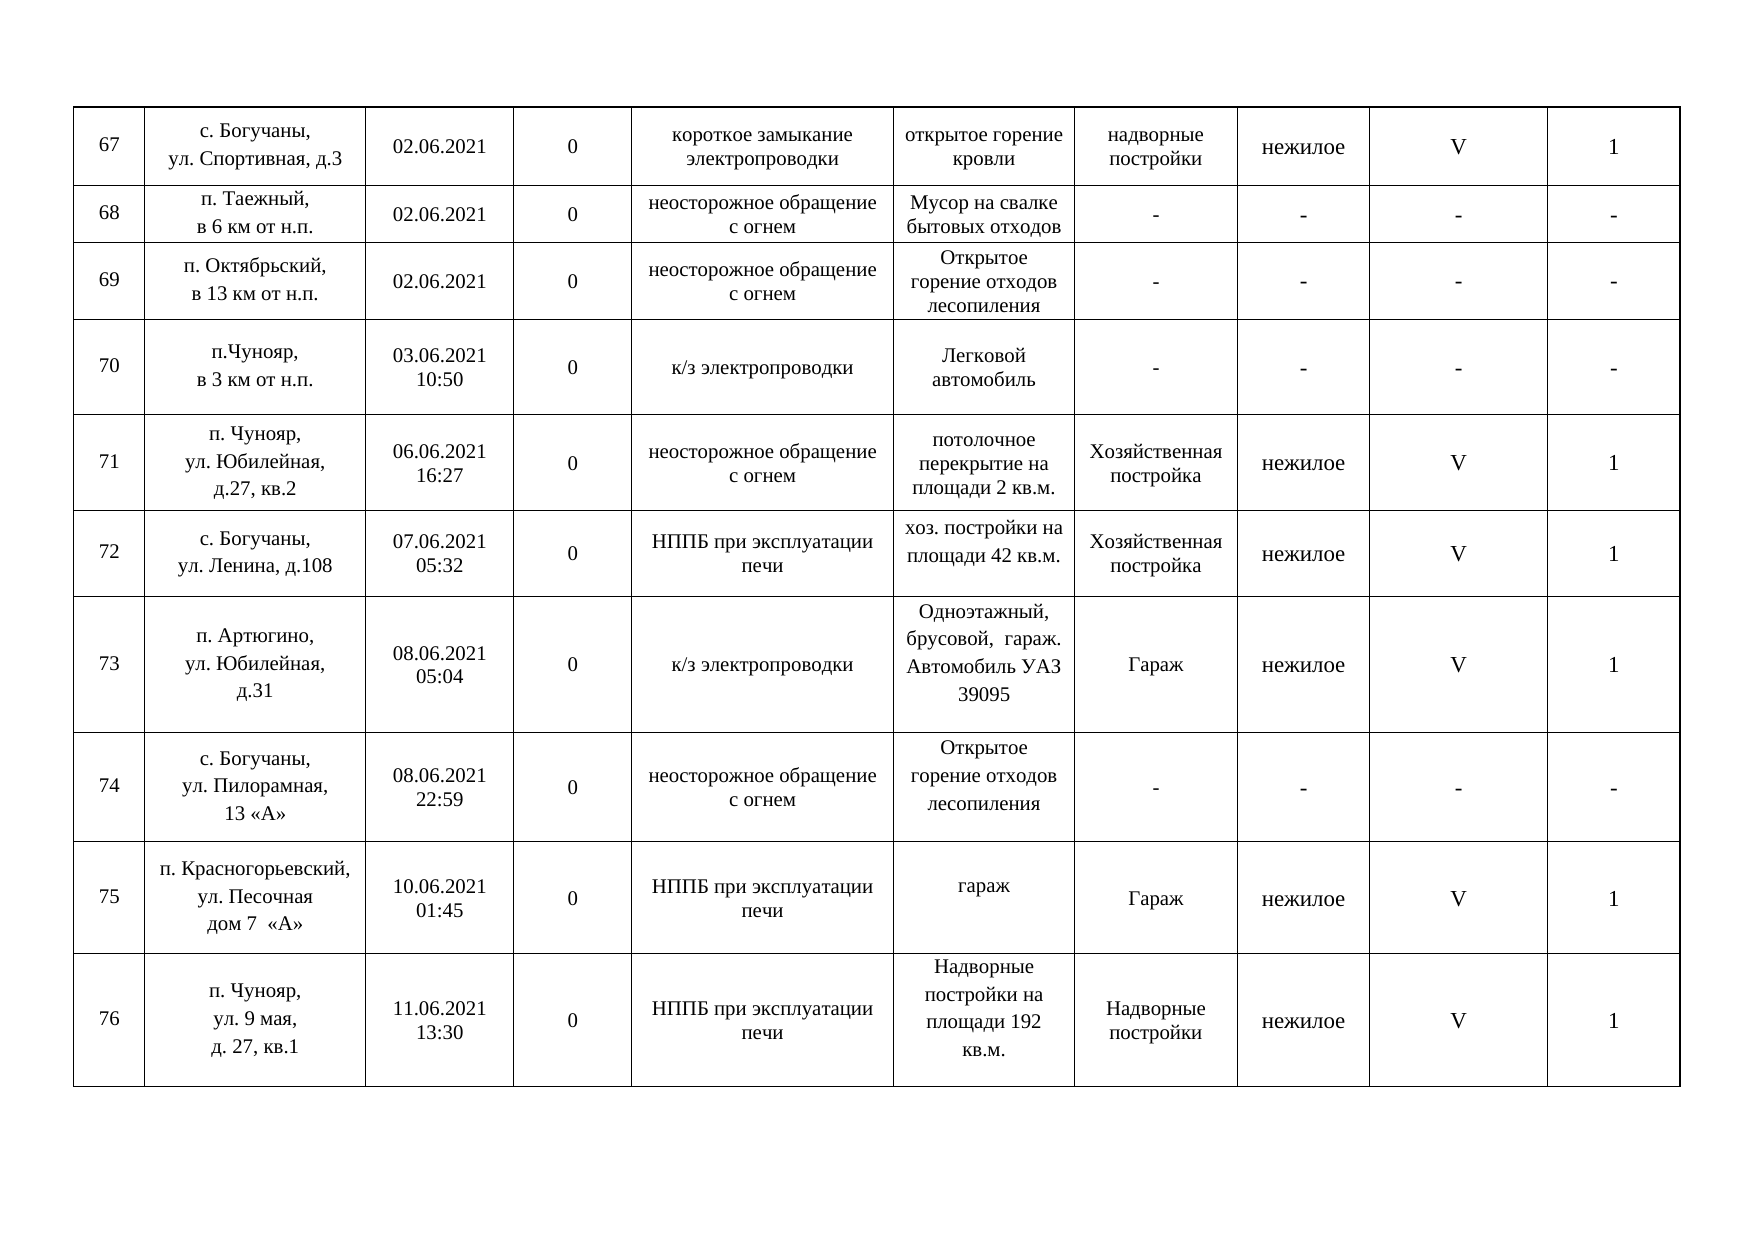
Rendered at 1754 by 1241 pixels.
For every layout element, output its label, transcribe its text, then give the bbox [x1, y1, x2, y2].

table_cell нежилое [1238, 954, 1369, 1086]
table_cell - [1548, 320, 1679, 414]
table_cell Легковой автомобиль [894, 320, 1074, 414]
table_cell - [1075, 733, 1237, 841]
table_cell Открытое горение отходов лесопиления [894, 733, 1074, 841]
table_cell 02.06.2021 [366, 108, 513, 185]
table_cell п. Таежный, в 6 км от н.п. [145, 186, 365, 242]
table_cell короткое замыкание электропроводки [632, 108, 893, 185]
table_cell Гараж [1075, 842, 1237, 953]
table_cell открытое горение кровли [894, 108, 1074, 185]
table_cell 1 [1548, 842, 1679, 953]
table_cell 02.06.2021 [366, 186, 513, 242]
table_cell с. Богучаны, ул. Спортивная, д.3 [145, 108, 365, 185]
table_cell Гараж [1075, 597, 1237, 732]
table_cell неосторожное обращение с огнем [632, 415, 893, 510]
table_cell Мусор на свалке бытовых отходов [894, 186, 1074, 242]
table_cell - [1370, 186, 1547, 242]
table_cell 10.06.2021 01:45 [366, 842, 513, 953]
table_cell V [1370, 597, 1547, 732]
table_cell - [1548, 733, 1679, 841]
table_cell 1 [1548, 511, 1679, 596]
table_cell 07.06.2021 05:32 [366, 511, 513, 596]
table_cell 08.06.2021 22:59 [366, 733, 513, 841]
table_cell 0 [514, 108, 631, 185]
table_cell - [1075, 186, 1237, 242]
table_cell 0 [514, 415, 631, 510]
table_cell V [1370, 108, 1547, 185]
table_cell - [1075, 320, 1237, 414]
table_cell НППБ при эксплуатации печи [632, 511, 893, 596]
table_cell 08.06.2021 05:04 [366, 597, 513, 732]
table_cell с. Богучаны, ул. Пилорамная, 13 «А» [145, 733, 365, 841]
table_cell 11.06.2021 13:30 [366, 954, 513, 1086]
table_cell 06.06.2021 16:27 [366, 415, 513, 510]
table_cell - [1075, 243, 1237, 319]
table_cell Хозяйственная постройка [1075, 415, 1237, 510]
table_cell п. Красногорьевский, ул. Песочная дом 7 «А» [145, 842, 365, 953]
table_cell 02.06.2021 [366, 243, 513, 319]
table_cell V [1370, 954, 1547, 1086]
table_cell 1 [1548, 597, 1679, 732]
table_cell 03.06.2021 10:50 [366, 320, 513, 414]
table_cell 0 [514, 842, 631, 953]
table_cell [632, 954, 893, 1086]
table_cell 0 [514, 186, 631, 242]
table_cell 76 [74, 954, 144, 1086]
table_cell Надворные постройки [1075, 954, 1237, 1086]
table_cell - [1548, 186, 1679, 242]
table_cell потолочное перекрытие на площади 2 кв.м. [894, 415, 1074, 510]
table_cell 0 [514, 511, 631, 596]
table_cell п. Артюгино, ул. Юбилейная, д.31 [145, 597, 365, 732]
table_cell к/з электропроводки [632, 320, 893, 414]
table_cell Надворные постройки на площади 192 кв.м. [894, 954, 1074, 1086]
table_cell 0 [514, 954, 631, 1086]
table_cell Хозяйственная постройка [1075, 511, 1237, 596]
table_cell - [1238, 243, 1369, 319]
table_cell - [1548, 243, 1679, 319]
table_cell нежилое [1238, 415, 1369, 510]
table_cell - [1238, 186, 1369, 242]
table_cell 73 [74, 597, 144, 732]
table_cell надворные постройки [1075, 108, 1237, 185]
table_cell 0 [514, 320, 631, 414]
table_cell НППБ при эксплуатации печи [632, 842, 893, 953]
table_cell - [1370, 320, 1547, 414]
table_cell Открытое горение отходов лесопиления [894, 243, 1074, 319]
table_cell - [1238, 320, 1369, 414]
table_cell - [1370, 733, 1547, 841]
table_cell 68 [74, 186, 144, 242]
table_cell нежилое [1238, 108, 1369, 185]
table_cell нежилое [1238, 842, 1369, 953]
table_cell 71 [74, 415, 144, 510]
table_cell 1 [1548, 954, 1679, 1086]
table_cell 75 [74, 842, 144, 953]
table_cell V [1370, 415, 1547, 510]
table_cell 0 [514, 597, 631, 732]
table_cell нежилое [1238, 511, 1369, 596]
table_cell 74 [74, 733, 144, 841]
table_cell V [1370, 842, 1547, 953]
table_cell Одноэтажный, брусовой, гараж. Автомобиль УАЗ 39095 [894, 597, 1074, 732]
table_cell 1 [1548, 415, 1679, 510]
table_cell неосторожное обращение с огнем [632, 243, 893, 319]
table_cell хоз. постройки на площади 42 кв.м. [894, 511, 1074, 596]
table_cell нежилое [1238, 597, 1369, 732]
table_cell п. Чунояр, ул. Юбилейная, д.27, кв.2 [145, 415, 365, 510]
table_cell - [1238, 733, 1369, 841]
table_cell гараж [894, 842, 1074, 953]
table_cell - [1370, 243, 1547, 319]
table_cell неосторожное обращение с огнем [632, 733, 893, 841]
table_cell 1 [1548, 108, 1679, 185]
table_cell V [1370, 511, 1547, 596]
table_cell неосторожное обращение с огнем [632, 186, 893, 242]
table_cell п.Чунояр, в 3 км от н.п. [145, 320, 365, 414]
table_cell к/з электропроводки [632, 597, 893, 732]
table_cell с. Богучаны, ул. Ленина, д.108 [145, 511, 365, 596]
table_cell 70 [74, 320, 144, 414]
table_cell 0 [514, 733, 631, 841]
table_cell 69 [74, 243, 144, 319]
table_cell п. Октябрьский, в 13 км от н.п. [145, 243, 365, 319]
table_cell п. Чунояр, ул. 9 мая, д. 27, кв.1 [145, 954, 365, 1086]
table_cell 67 [74, 108, 144, 185]
table_cell 72 [74, 511, 144, 596]
table_cell 0 [514, 243, 631, 319]
